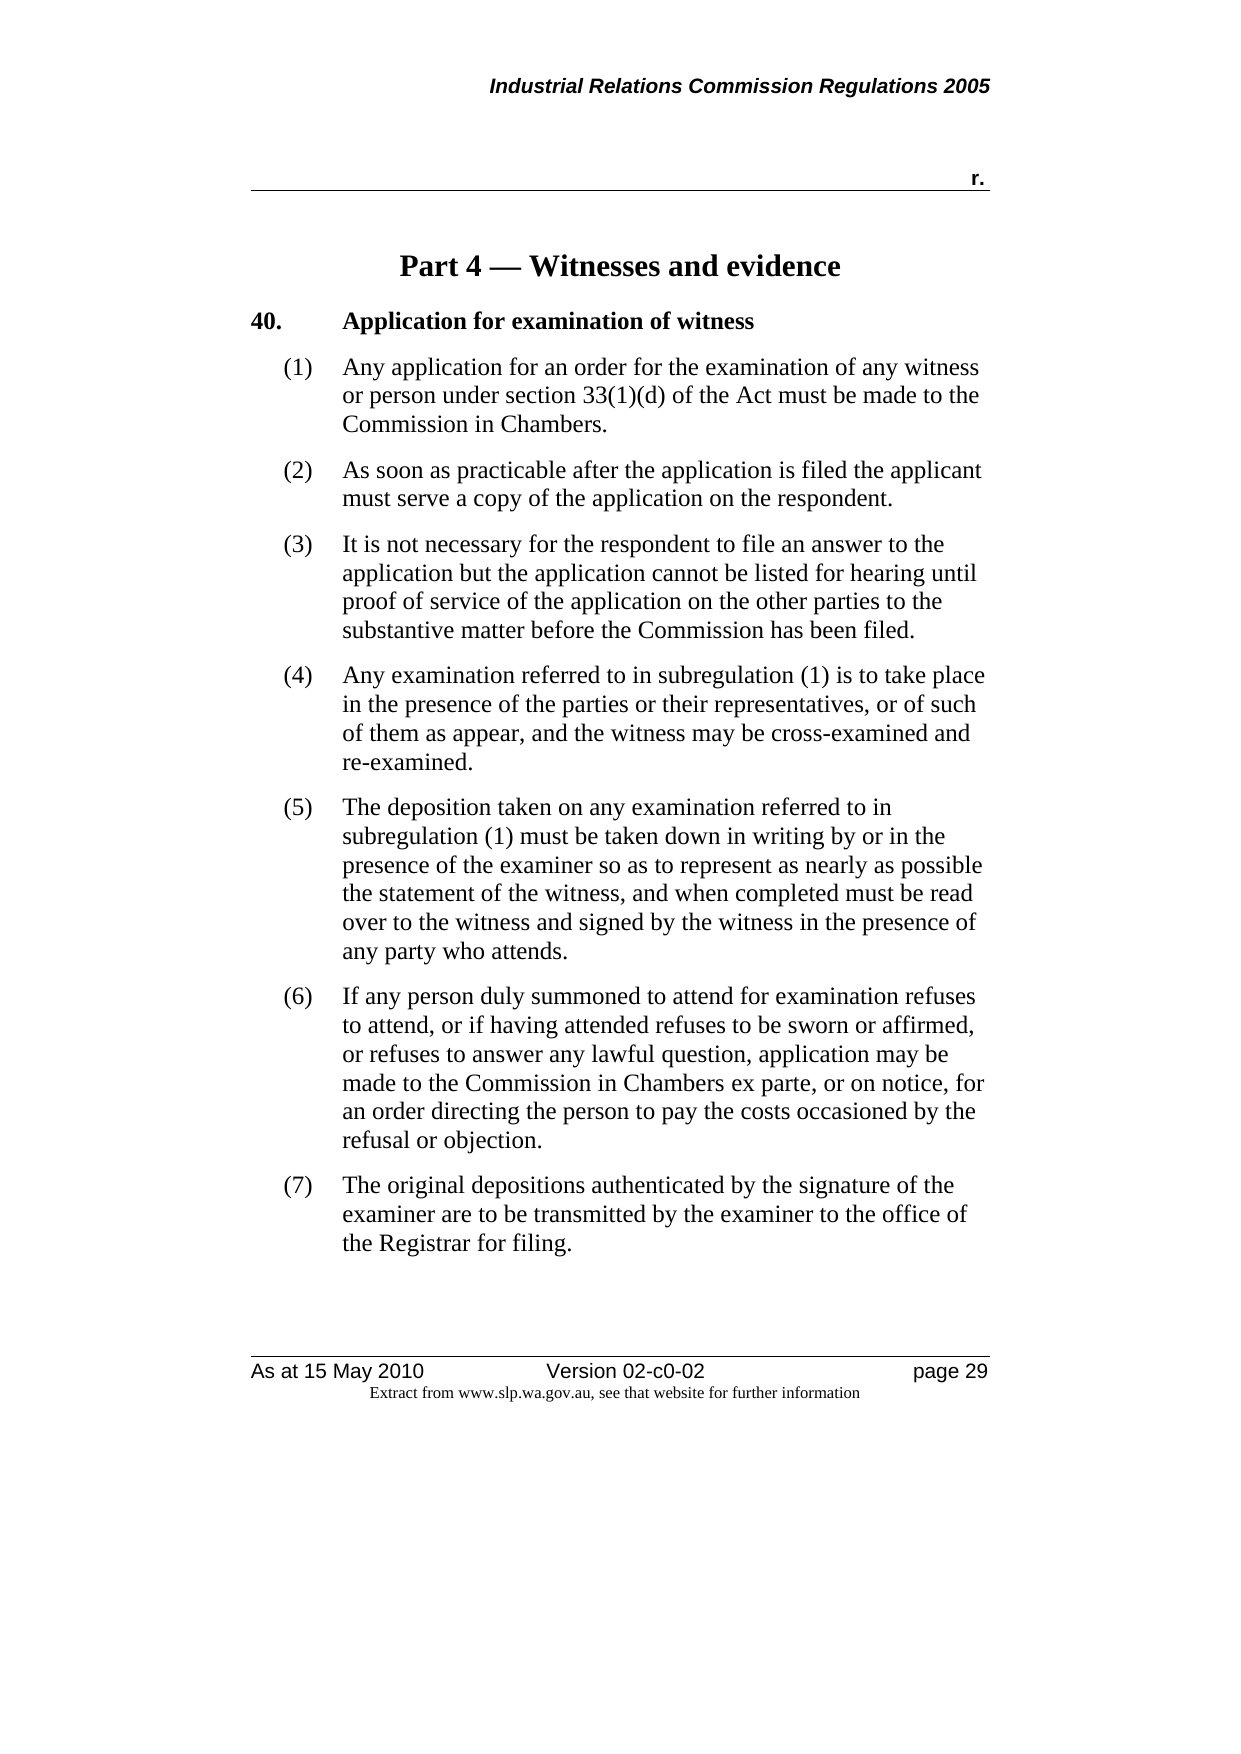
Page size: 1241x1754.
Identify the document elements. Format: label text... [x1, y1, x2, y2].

text (6) If any person duly summoned to attend for examination refuses to attend, or if having attended refuses to be sworn or affirmed, or refuses to answer any lawful question, application may be made to the Commission in Chambers ex parte, or on notice, for an order directing the person to pay the costs occasioned by the refusal or objection. [251, 981, 990, 1154]
text (3) It is not necessary for the respondent to file an answer to the application but the application cannot be listed for hearing until proof of service of the application on the other parties to the substantive matter before the Commission has been filed. [251, 529, 990, 644]
text (5) The deposition taken on any examination referred to in subregulation (1) must be taken down in writing by or in the presence of the examiner so as to represent as nearly as possible the statement of the witness, and when completed must be read over to the witness and signed by the witness in the presence of any party who attends. [251, 792, 990, 965]
text (7) The original depositions authenticated by the signature of the examiner are to be transmitted by the examiner to the office of the Registrar for filing. [251, 1171, 990, 1257]
text (1) Any application for an order for the examination of any witness or person under section 33(1)(d) of the Act must be made to the Commission in Chambers. [251, 352, 990, 438]
subtitle Part 4 — Witnesses and evidence [251, 247, 990, 283]
text (4) Any examination referred to in subregulation (1) is to take place in the presence of the parties or their representatives, or of such of them as appear, and the witness may be cross-examined and re-examined. [251, 661, 990, 776]
subtitle 40. Application for examination of witness [251, 306, 990, 335]
text (2) As soon as practicable after the application is filed the applicant must serve a copy of the application on the respondent. [251, 455, 990, 512]
